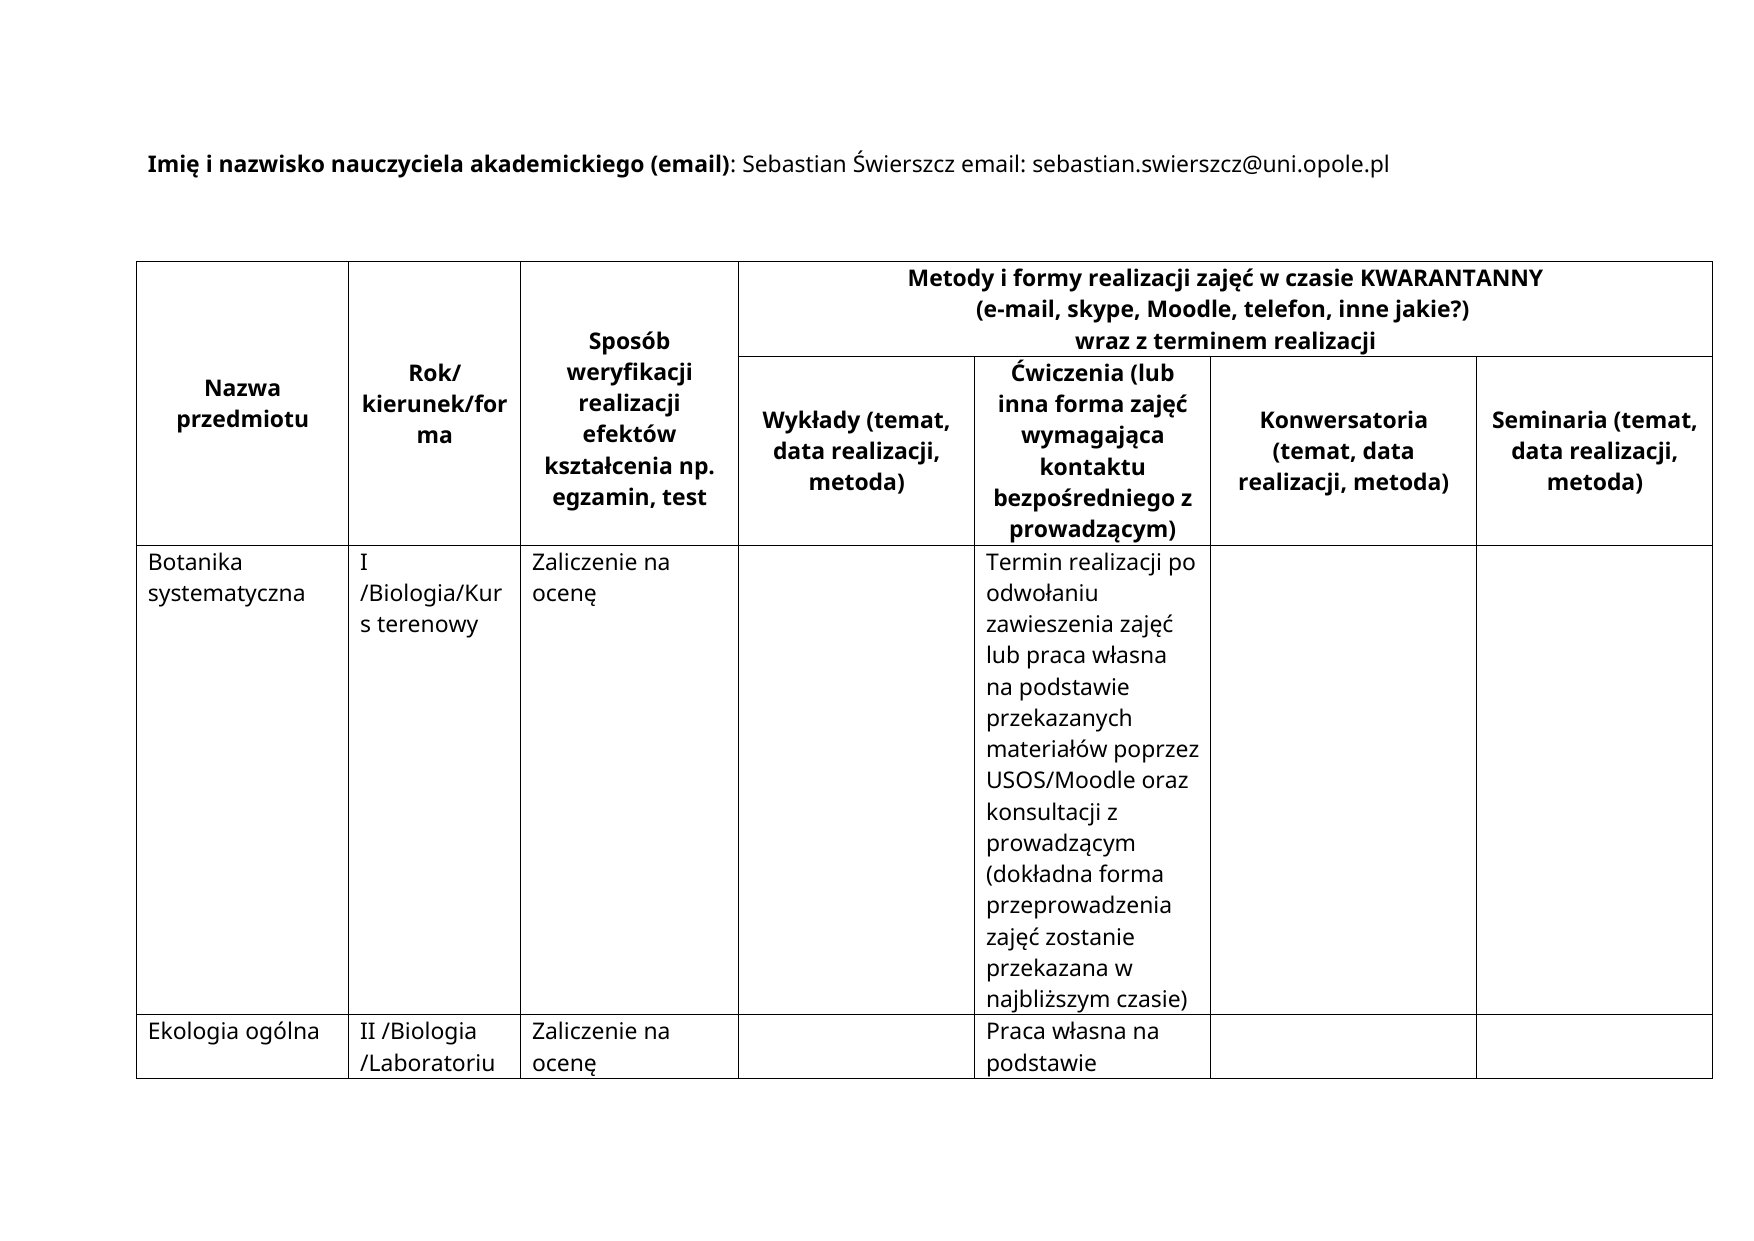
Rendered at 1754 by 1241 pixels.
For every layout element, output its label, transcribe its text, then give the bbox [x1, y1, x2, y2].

table_cell Konwersatoria (temat, data realizacji, metoda) [1211, 357, 1476, 544]
table_header Nazwa przedmiotu [137, 262, 348, 544]
table_cell Zaliczenie na ocenę [521, 1015, 738, 1078]
table_cell Wykłady (temat, data realizacji, metoda) [739, 357, 974, 544]
table_cell Seminaria (temat, data realizacji, metoda) [1477, 357, 1712, 544]
table_cell [739, 546, 974, 1014]
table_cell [975, 1015, 1210, 1078]
table_cell [1477, 1015, 1712, 1078]
table_header Metody i formy realizacji zajęć w czasie KWARANTANNY (e-mail, skype, Moodle, telefon, inne jakie?) wraz z terminem realizacji [739, 262, 1712, 356]
table_cell Botanika systematyczna [137, 546, 348, 1014]
table_cell [1211, 1015, 1476, 1078]
table_cell Zaliczenie na ocenę [521, 546, 738, 1014]
table_header Sposób weryfikacji realizacji efektów kształcenia np. egzamin, test [521, 262, 738, 544]
table_cell Ekologia ogólna [137, 1015, 348, 1078]
table_header Rok/ kierunek/forma [349, 262, 520, 544]
table_cell [1211, 546, 1476, 1014]
table_cell I /Biologia/Kurs terenowy [349, 546, 520, 1014]
table_cell [1477, 546, 1712, 1014]
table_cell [349, 1015, 520, 1078]
table_cell Ćwiczenia (lub inna forma zajęć wymagająca kontaktu bezpośredniego z prowadzącym) [975, 357, 1210, 544]
text Imię i nazwisko nauczyciela akademickiego (email): Sebastian Świerszcz email: sebastian.swierszcz@uni.opole.pl [148, 148, 1606, 179]
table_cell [975, 546, 1210, 1014]
table_cell [739, 1015, 974, 1078]
